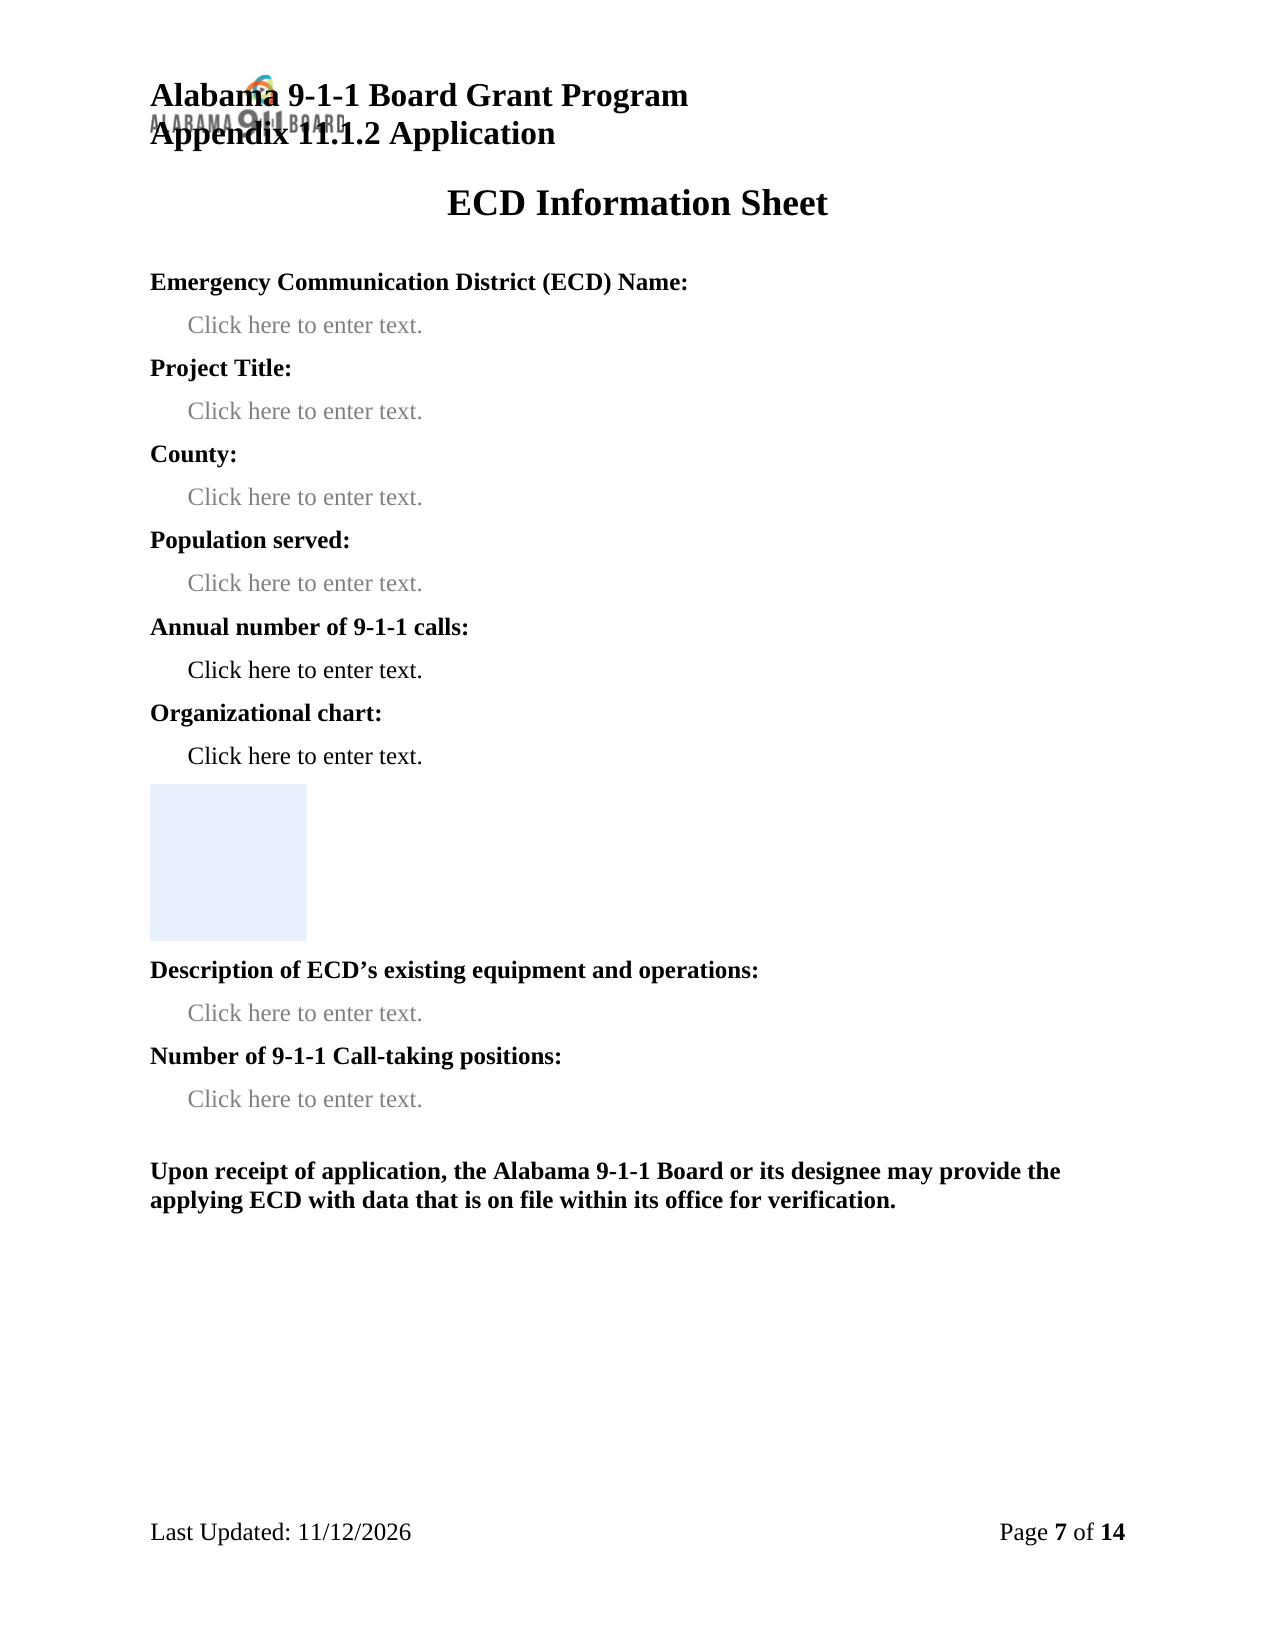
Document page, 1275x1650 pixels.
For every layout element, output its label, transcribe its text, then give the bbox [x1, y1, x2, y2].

text Description of ECD’s existing equipment and operations: [150, 955, 1125, 984]
picture [250, 130, 256, 138]
text Annual number of 9-1-1 calls: [150, 612, 1125, 640]
text Upon receipt of application, the Alabama 9-1-1 Board or its designee may provide the applying ECD with data that is on file within its office for verification. [150, 1156, 1125, 1214]
text Emergency Communication District (ECD) Name: [150, 267, 1125, 295]
picture [150, 784, 307, 941]
text Project Title: [150, 353, 1125, 382]
text Organizational chart: [150, 698, 1125, 727]
picture [181, 130, 186, 138]
picture [199, 130, 204, 138]
picture [150, 75, 344, 138]
text ECD Information Sheet [150, 180, 1125, 223]
picture [157, 87, 164, 97]
text Population served: [150, 525, 1125, 554]
text Number of 9-1-1 Call-taking positions: [150, 1041, 1125, 1070]
picture [157, 125, 164, 135]
text County: [150, 439, 1125, 468]
